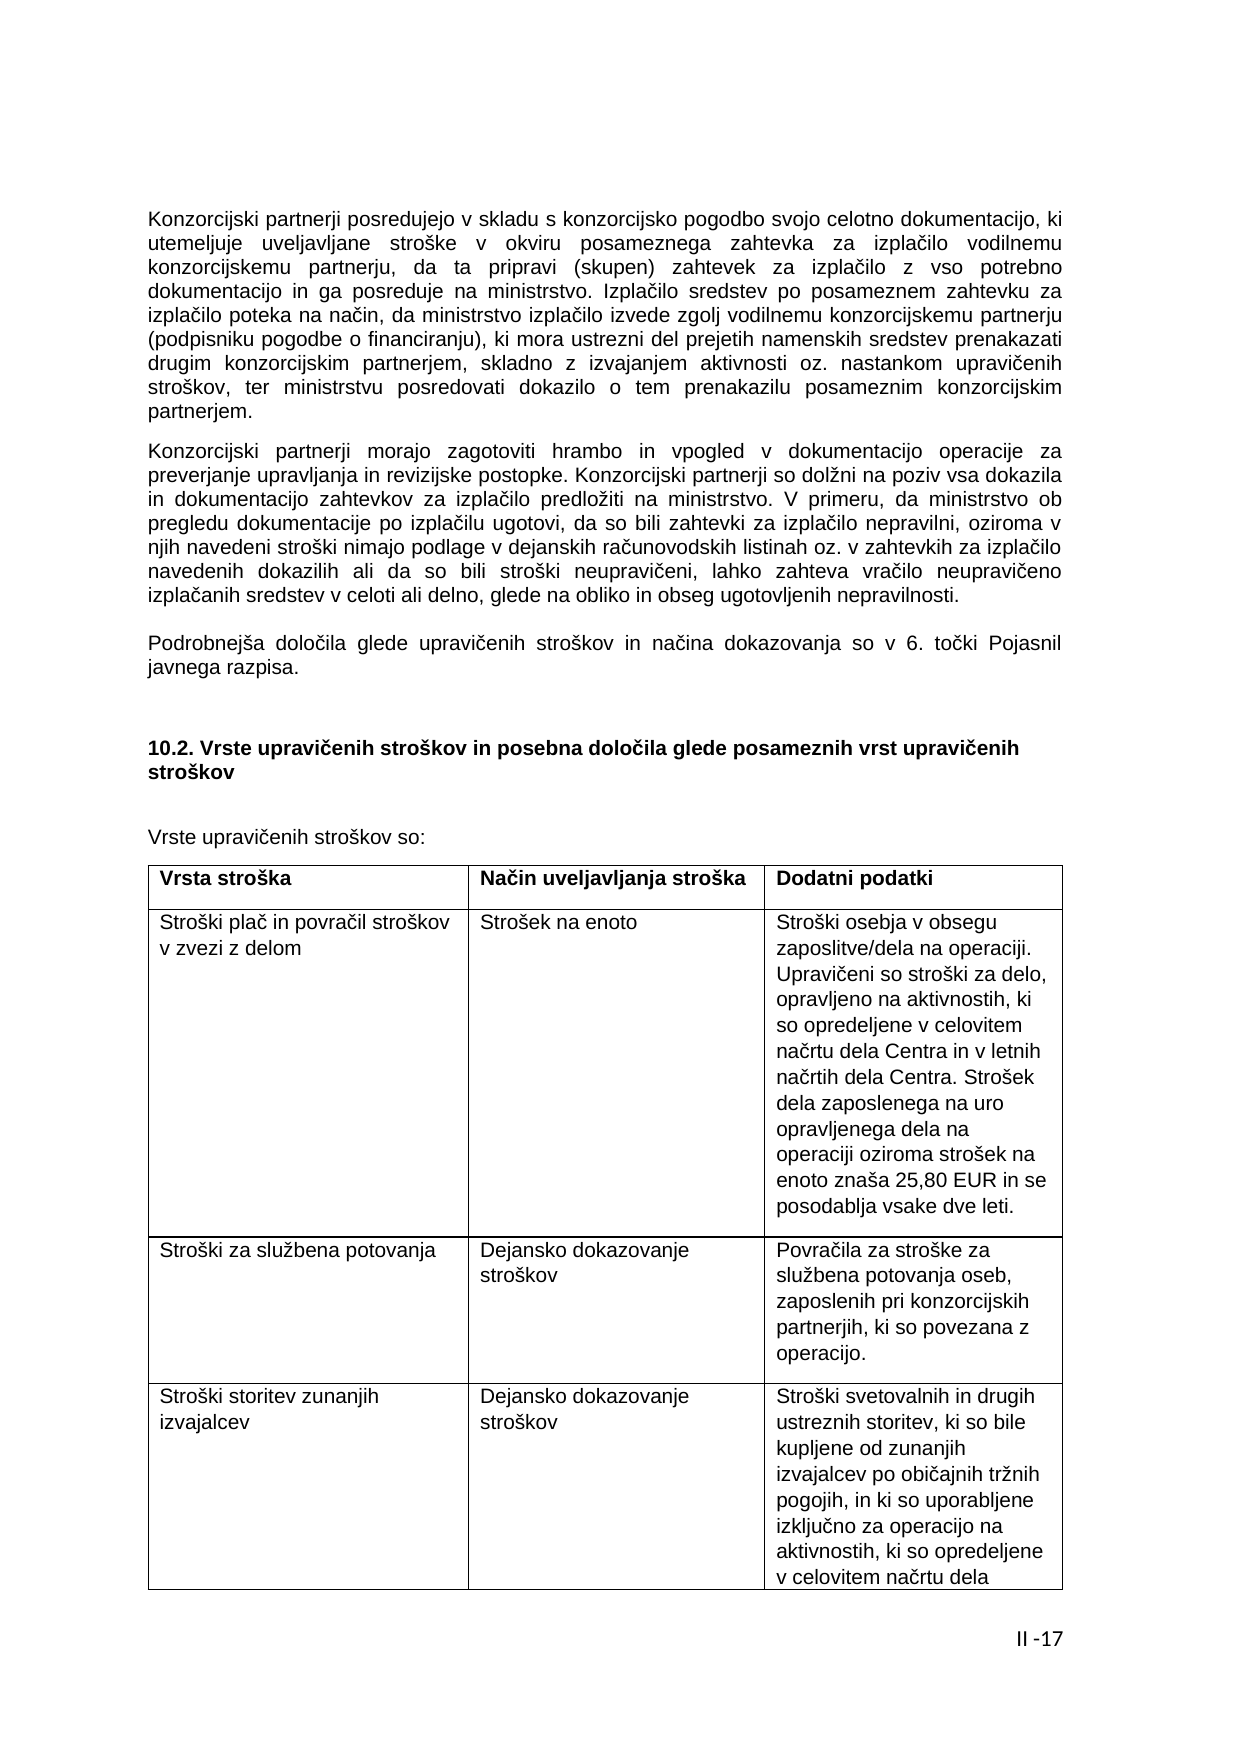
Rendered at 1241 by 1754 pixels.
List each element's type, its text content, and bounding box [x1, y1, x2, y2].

table_cell Povračila za stroške za službena potovanja oseb, zaposlenih pri konzorcijskih partnerjih, ki so povezana z operacijo. [765, 1238, 1062, 1383]
text Konzorcijski partnerji morajo zagotoviti hrambo in vpogled v dokumentacijo operacije za preverjanje upravljanja in revizijske postopke. Konzorcijski partnerji so dolžni na poziv vsa dokazila in dokumentacijo zahtevkov za izplačilo predložiti na ministrstvo. V primeru, da ministrstvo ob pregledu dokumentacije po izplačilu ugotovi, da so bili zahtevki za izplačilo nepravilni, oziroma v njih navedeni stroški nimajo podlage v dejanskih računovodskih listinah oz. v zahtevkih za izplačilo navedenih dokazilih ali da so bili stroški neupravičeni, lahko zahteva vračilo neupravičeno izplačanih sredstev v celoti ali delno, glede na obliko in obseg ugotovljenih nepravilnosti. [148, 439, 1063, 607]
table_cell Stroški osebja v obsegu zaposlitve/dela na operaciji. Upravičeni so stroški za delo, opravljeno na aktivnostih, ki so opredeljene v celovitem načrtu dela Centra in v letnih načrtih dela Centra. Strošek dela zaposlenega na uro opravljenega dela na operaciji oziroma strošek na enoto znaša 25,80 EUR in se posodablja vsake dve leti. [765, 910, 1062, 1236]
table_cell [469, 1384, 764, 1589]
table_cell Stroški za službena potovanja [149, 1238, 468, 1383]
table_header Način uveljavljanja stroška [469, 866, 764, 909]
text 10.2. Vrste upravičenih stroškov in posebna določila glede posameznih vrst upravičenih stroškov [148, 736, 1063, 784]
text Podrobnejša določila glede upravičenih stroškov in načina dokazovanja so v 6. točki Pojasnil javnega razpisa. [148, 631, 1063, 679]
text Vrste upravičenih stroškov so: [148, 824, 1063, 848]
text Konzorcijski partnerji posredujejo v skladu s konzorcijsko pogodbo svojo celotno dokumentacijo, ki utemeljuje uveljavljane stroške v okviru posameznega zahtevka za izplačilo vodilnemu konzorcijskemu partnerju, da ta pripravi (skupen) zahtevek za izplačilo z vso potrebno dokumentacijo in ga posreduje na ministrstvo. Izplačilo sredstev po posameznem zahtevku za izplačilo poteka na način, da ministrstvo izplačilo izvede zgolj vodilnemu konzorcijskemu partnerju (podpisniku pogodbe o financiranju), ki mora ustrezni del prejetih namenskih sredstev prenakazati drugim konzorcijskim partnerjem, skladno z izvajanjem aktivnosti oz. nastankom upravičenih stroškov, ter ministrstvu posredovati dokazilo o tem prenakazilu posameznim konzorcijskim partnerjem. [148, 207, 1063, 422]
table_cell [149, 1384, 468, 1589]
table_cell Strošek na enoto [469, 910, 764, 1236]
table_cell Stroški plač in povračil stroškov v zvezi z delom [149, 910, 468, 1236]
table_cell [765, 1384, 1062, 1589]
table_header Vrsta stroška [149, 866, 468, 909]
table_cell Dejansko dokazovanje stroškov [469, 1238, 764, 1383]
table_header Dodatni podatki [765, 866, 1062, 909]
